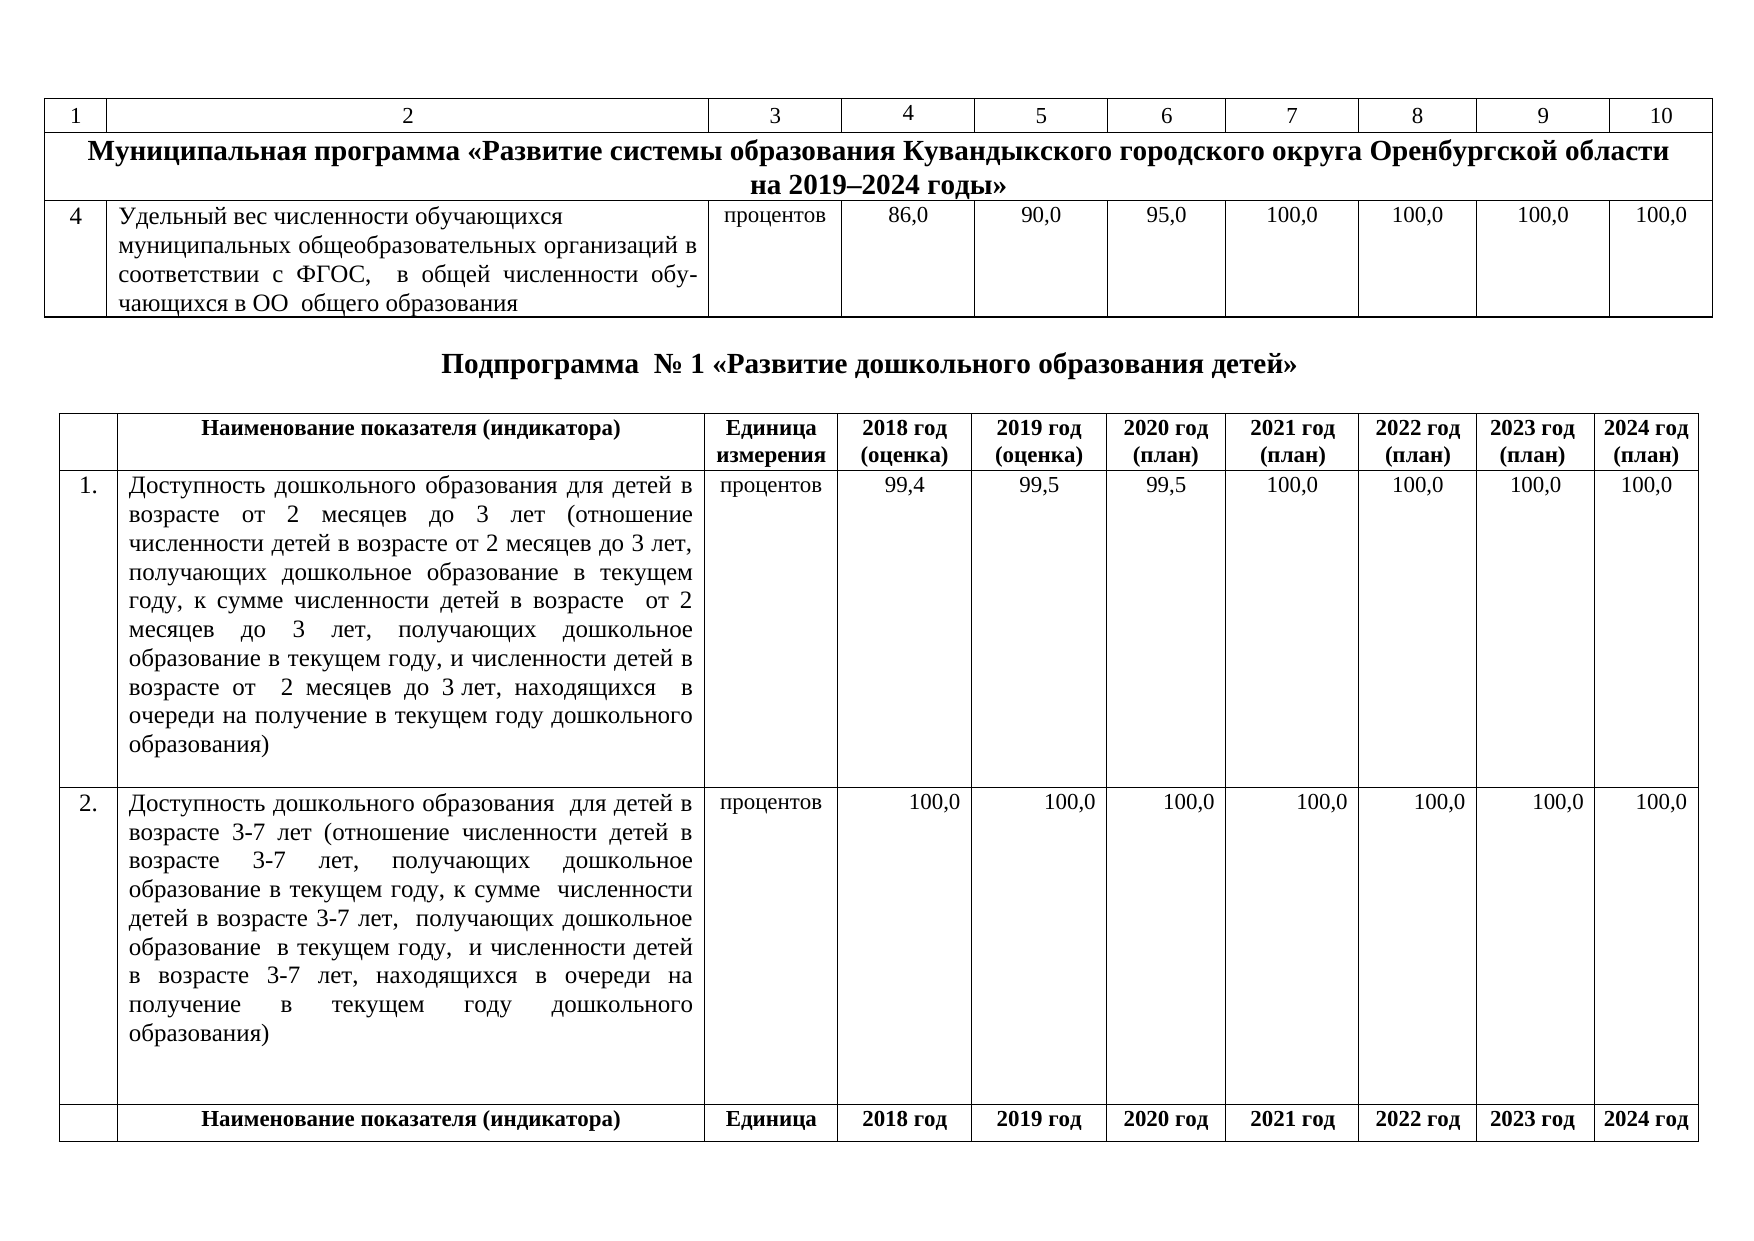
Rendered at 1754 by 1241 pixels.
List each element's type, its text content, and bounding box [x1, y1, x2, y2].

table_header 5 [975, 99, 1107, 132]
table_header 2024 год (план) [1595, 414, 1698, 469]
table_header Наименование показателя (индикатора) [118, 414, 704, 469]
table_cell 100,0 [1477, 201, 1609, 316]
table_cell 2020 год (план) [1107, 1105, 1225, 1141]
table_header 2019 год (оценка) [972, 414, 1106, 469]
table_cell 2019 год (факт) [972, 1105, 1106, 1141]
table_cell 100,0 [1226, 788, 1358, 1104]
table_cell процентов [705, 788, 837, 1104]
table_cell 2024 год (план) [1595, 1105, 1698, 1141]
table_cell 95,0 [1108, 201, 1225, 316]
table_header 2018 год (оценка) [838, 414, 971, 469]
table_cell 100,0 [1477, 471, 1594, 787]
table_header [60, 414, 117, 469]
table_cell 2023 год (план) [1477, 1105, 1594, 1141]
table_cell 100,0 [1107, 788, 1225, 1104]
table_cell 2018 год (оценка) [838, 1105, 971, 1141]
table_cell 2. [60, 788, 117, 1104]
table_cell процентов [705, 471, 837, 787]
table_header 6 [1108, 99, 1225, 132]
table_cell 99,5 [972, 471, 1106, 787]
table_cell 100,0 [1226, 471, 1358, 787]
table_header 8 [1359, 99, 1476, 132]
table_header 2020 год (план) [1107, 414, 1225, 469]
table_cell [60, 1105, 117, 1141]
table_cell 90,0 [975, 201, 1107, 316]
table_header 10 [1610, 99, 1712, 132]
table_cell Удельный вес численности обучающихся муниципальных общеобразовательных организаций в соответствии с ФГОС, в общей численности обучающихся в ОО общего образования [107, 201, 708, 316]
table_header 9 [1477, 99, 1609, 132]
table_cell 100,0 [1610, 201, 1712, 316]
table_header Единица измерения [705, 414, 837, 469]
table_header 7 [1226, 99, 1358, 132]
table_cell 2022 год (план) [1359, 1105, 1476, 1141]
table_cell 100,0 [1359, 201, 1476, 316]
table_header 2022 год (план) [1359, 414, 1476, 469]
table_header 2023 год (план) [1477, 414, 1594, 469]
table_cell процентов [709, 201, 841, 316]
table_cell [118, 1105, 704, 1141]
table_header 3 [709, 99, 841, 132]
table_header 1 [45, 99, 106, 132]
table_header 4 [842, 99, 974, 132]
table_cell 100,0 [972, 788, 1106, 1104]
table_cell 4 [45, 201, 106, 316]
table_cell 100,0 [1226, 201, 1358, 316]
table_cell Единица измерения [705, 1105, 837, 1141]
table_cell 100,0 [1477, 788, 1594, 1104]
table_cell 100,0 [1359, 788, 1476, 1104]
table_cell Доступность дошкольного образования для детей в возрасте 3-7 лет (отношение численности детей в возрасте 3-7 лет, получающих дошкольное образование в текущем году, к сумме численности детей в возрасте 3-7 лет, получающих дошкольное образование в текущем году, и численности детей в возрасте 3-7 лет, находящихся в очереди на получение в текущем году дошкольного образования) [118, 788, 704, 1104]
table_cell 100,0 [1595, 471, 1698, 787]
table_cell 100,0 [1595, 788, 1698, 1104]
table_cell 1. [60, 471, 117, 787]
table_cell 99,5 [1107, 471, 1225, 787]
table_cell 86,0 [842, 201, 974, 316]
table_header 2021 год (план) [1226, 414, 1358, 469]
table_cell Доступность дошкольного образования для детей в возрасте от 2 месяцев до 3 лет (отношение численности детей в возрасте от 2 месяцев до 3 лет, получающих дошкольное образование в текущем году, к сумме численности детей в возрасте от 2 месяцев до 3 лет, получающих дошкольное образование в текущем году, и численности детей в возрасте от 2 месяцев до 3 лет, находящихся в очереди на получение в текущем году дошкольного образования) [118, 471, 704, 787]
table_header 2 [107, 99, 708, 132]
table_cell 2021 год (план) [1226, 1105, 1358, 1141]
table_cell 100,0 [1359, 471, 1476, 787]
table_cell 100,0 [838, 788, 971, 1104]
text Подпрограмма № 1 «Развитие дошкольного образования детей» [118, 346, 1621, 380]
table_cell 99,4 [838, 471, 971, 787]
table_cell Муниципальная программа «Развитие системы образования Кувандыкского городского округа Оренбургской области на 2019–2024 годы» [45, 133, 1712, 200]
